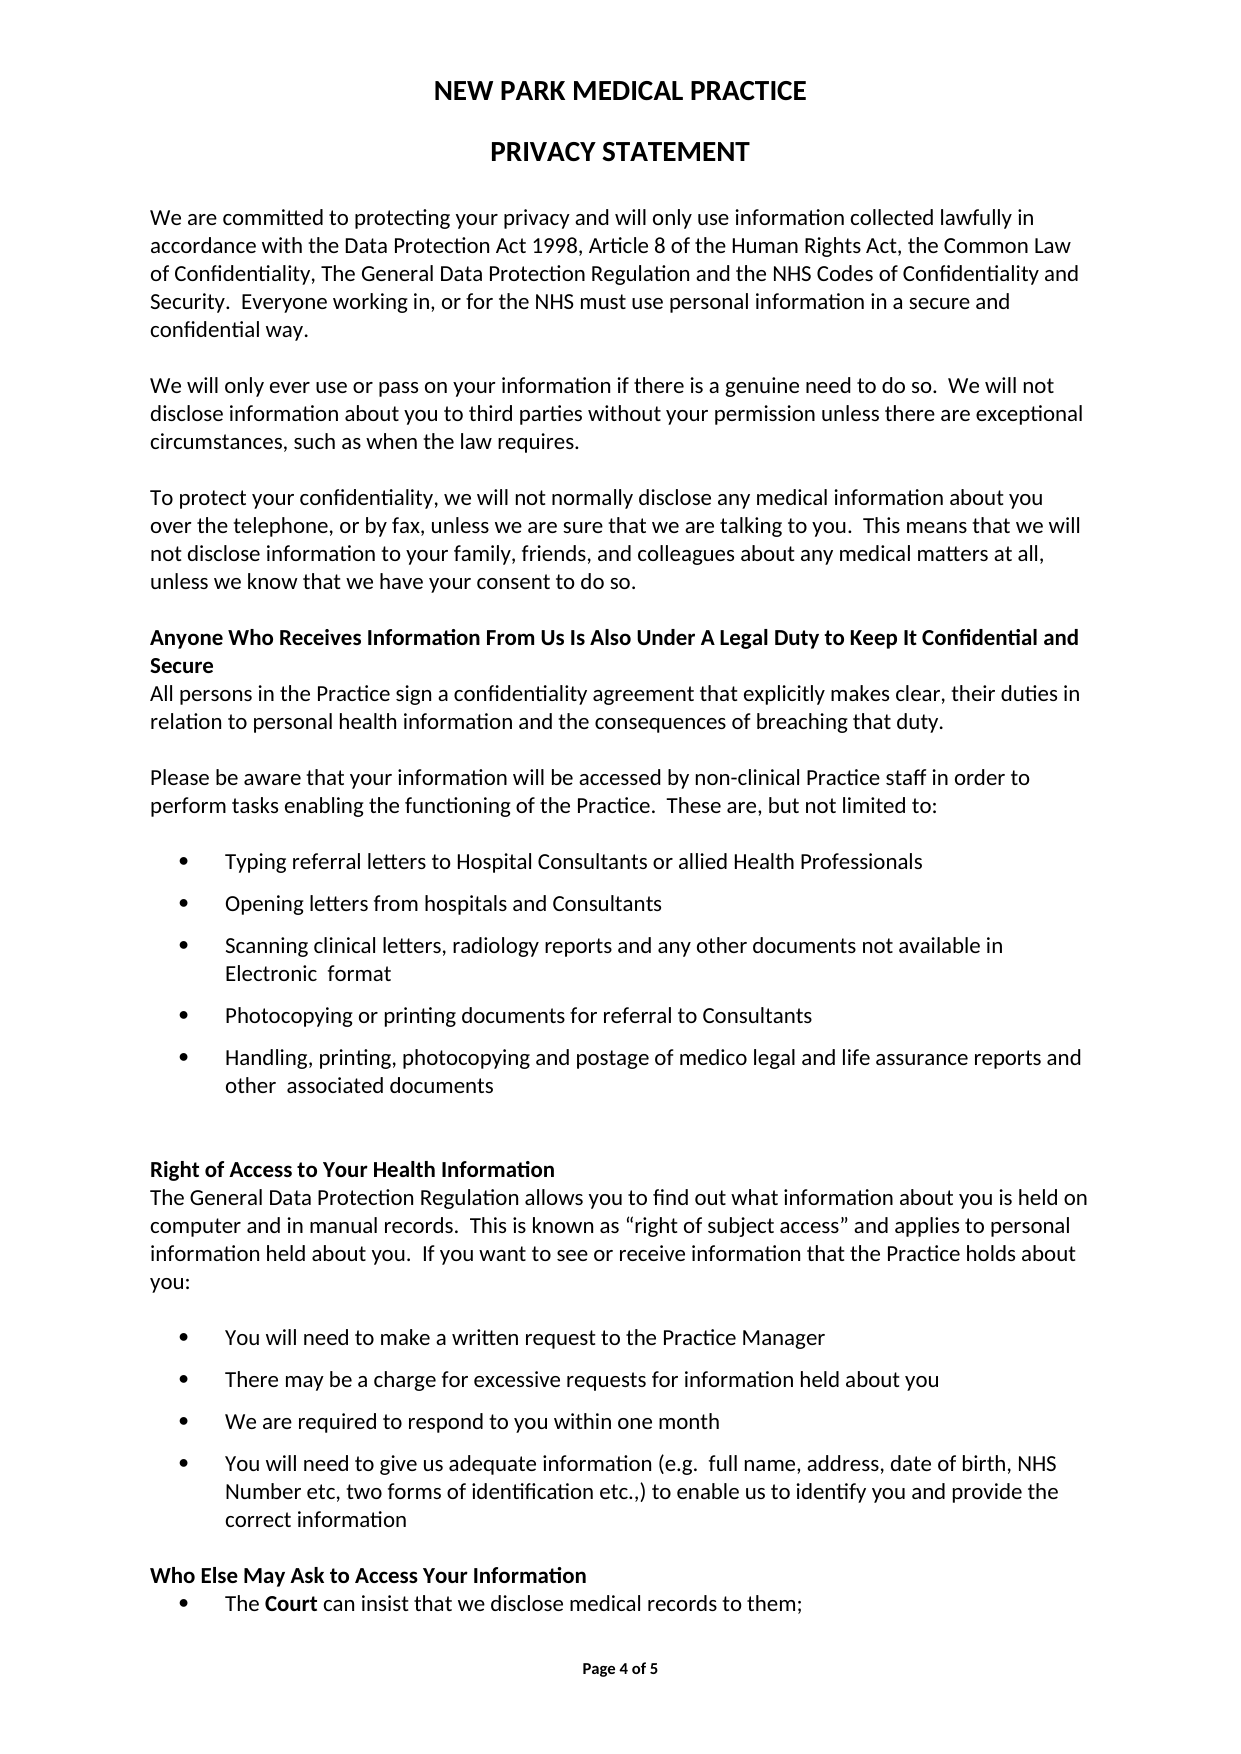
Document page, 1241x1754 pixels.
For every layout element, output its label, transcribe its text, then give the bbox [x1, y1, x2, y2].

list Photocopying or printing documents for referral to Consultants [179, 1001, 1090, 1029]
list There may be a charge for excessive requests for information held about you [179, 1365, 1090, 1393]
list other associated documents [150, 1071, 1090, 1099]
list Typing referral letters to Hospital Consultants or allied Health Professionals [179, 847, 1090, 875]
text The General Data Protection Regulation allows you to find out what information about you is held on computer and in manual records. This is known as “right of subject access” and applies to personal information held about you. If you want to see or receive information that the Practice holds about you: [150, 1183, 1090, 1295]
list Scanning clinical letters, radiology reports and any other documents not available in [179, 931, 1090, 959]
text Who Else May Ask to Access Your Information [150, 1561, 1090, 1589]
list Handling, printing, photocopying and postage of medico legal and life assurance reports and [179, 1043, 1090, 1071]
text To protect your confidentiality, we will not normally disclose any medical information about you over the telephone, or by fax, unless we are sure that we are talking to you. This means that we will not disclose information to your family, friends, and colleagues about any medical matters at all, unless we know that we have your consent to do so. [150, 483, 1090, 595]
list Number etc, two forms of identification etc.,) to enable us to identify you and provide the [150, 1477, 1090, 1505]
list correct information [150, 1505, 1090, 1533]
list Electronic format [150, 959, 1090, 987]
text Right of Access to Your Health Information [150, 1155, 1090, 1183]
text All persons in the Practice sign a confidentiality agreement that explicitly makes clear, their duties in relation to personal health information and the consequences of breaching that duty. [150, 679, 1090, 735]
list We are required to respond to you within one month [179, 1407, 1090, 1435]
list You will need to give us adequate information (e.g. full name, address, date of birth, NHS [179, 1449, 1090, 1477]
text Anyone Who Receives Information From Us Is Also Under A Legal Duty to Keep It Confidential and Secure [150, 623, 1090, 679]
list The Court can insist that we disclose medical records to them; [179, 1589, 1090, 1617]
text Please be aware that your information will be accessed by non-clinical Practice staff in order to perform tasks enabling the functioning of the Practice. These are, but not limited to: [150, 763, 1090, 819]
text We are committed to protecting your privacy and will only use information collected lawfully in accordance with the Data Protection Act 1998, Article 8 of the Human Rights Act, the Common Law of Confidentiality, The General Data Protection Regulation and the NHS Codes of Confidentiality and Security. Everyone working in, or for the NHS must use personal information in a secure and confidential way. [150, 203, 1090, 343]
list Opening letters from hospitals and Consultants [179, 889, 1090, 917]
text We will only ever use or pass on your information if there is a genuine need to do so. We will not disclose information about you to third parties without your permission unless there are exceptional circumstances, such as when the law requires. [150, 371, 1090, 455]
list You will need to make a written request to the Practice Manager [179, 1323, 1090, 1351]
